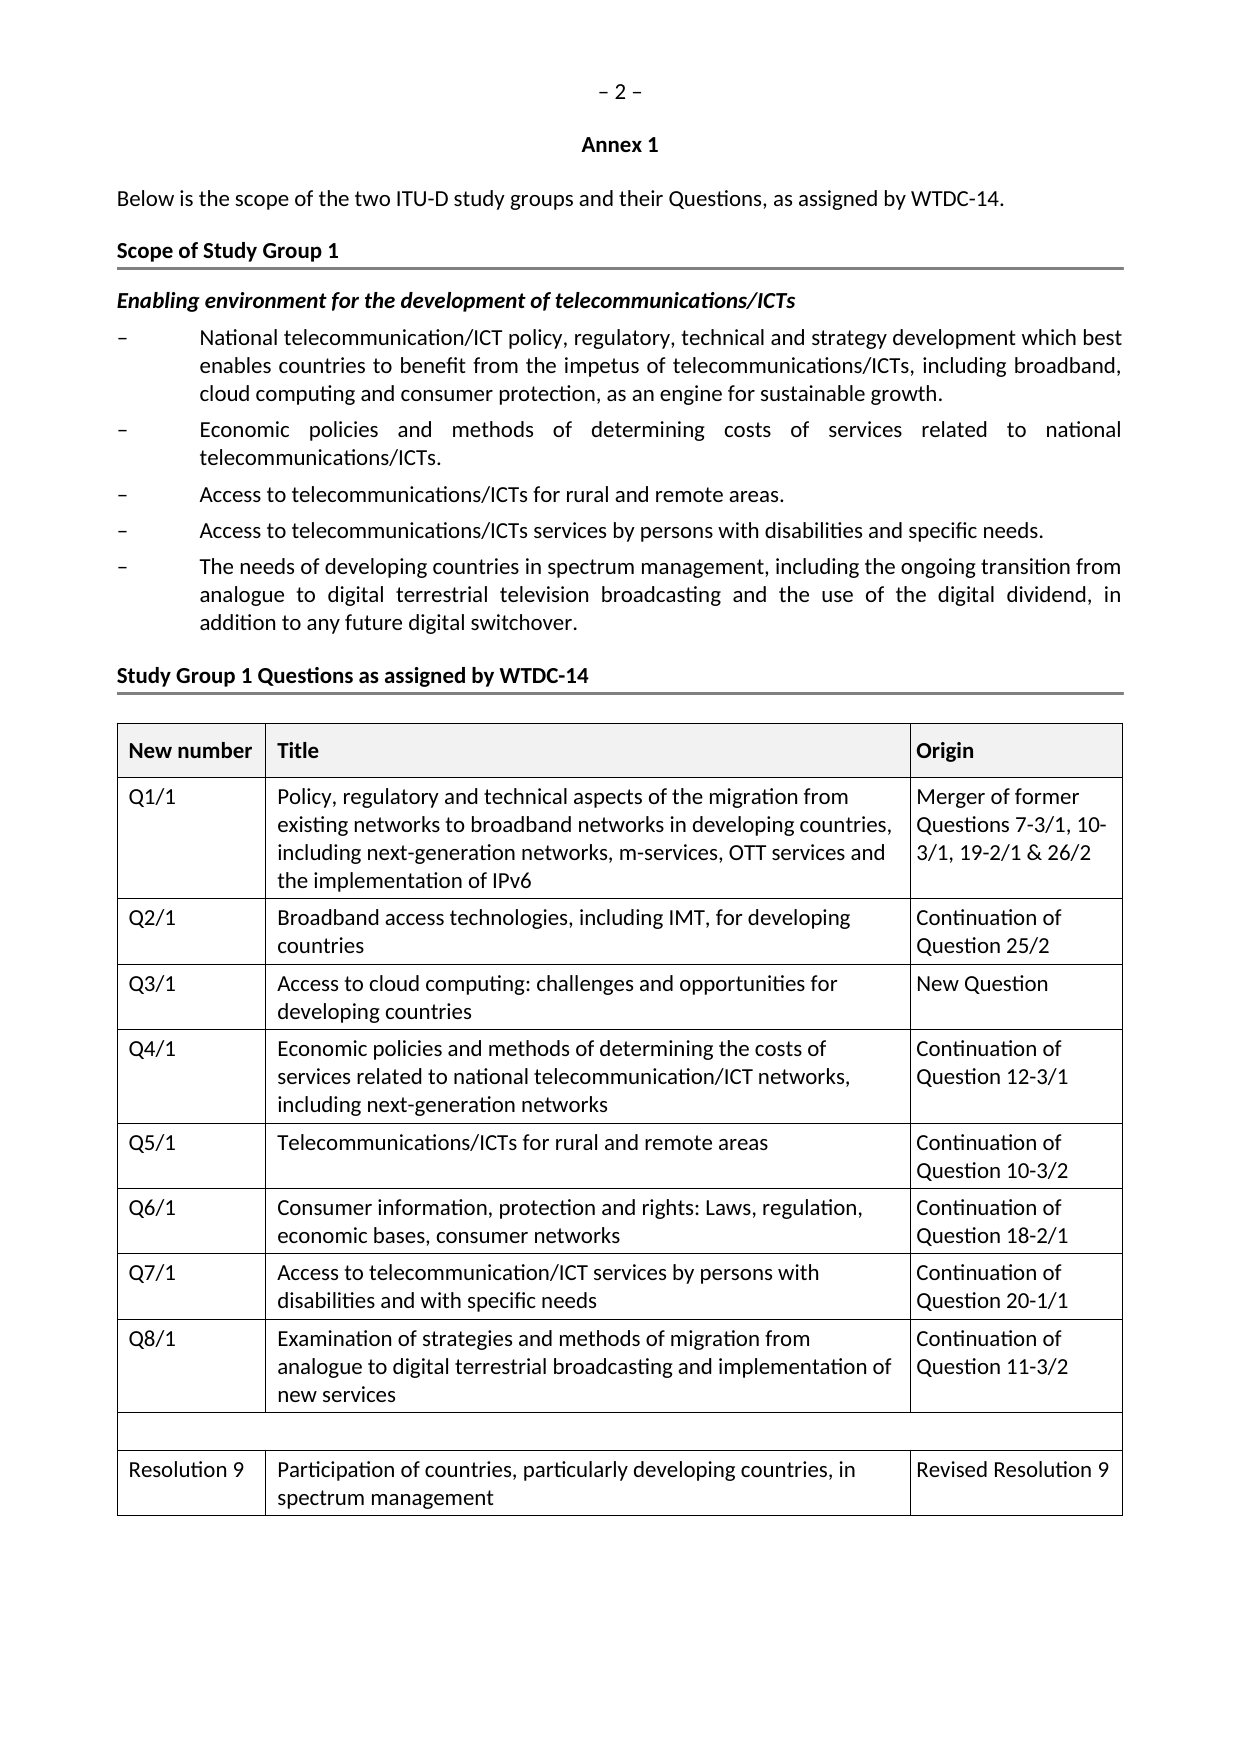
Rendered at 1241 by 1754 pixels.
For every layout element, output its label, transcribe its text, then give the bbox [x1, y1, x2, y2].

table_header Annex 1 Below is the scope of the two ITU-D study groups and their Questions, as assigned by WTDC-14. Scope of Study Group 1 Enabling environment for the development of telecommunications/ICTs – National telecommunication/ICT policy, regulatory, technical and strategy development which best enables countries to benefit from the impetus of telecommunications/ICTs, including broadband, cloud computing and consumer protection, as an engine for sustainable growth. – Economic policies and methods of determining costs of services related to national telecommunications/ICTs. – Access to telecommunications/ICTs for rural and remote areas. – Access to telecommunications/ICTs services by persons with disabilities and specific needs. – The needs of developing countries in spectrum management, including the ongoing transition from analogue to digital terrestrial television broadcasting and the use of the digital dividend, in addition to any future digital switchover. Study Group 1 Questions as assigned by WTDC-14 [105, 118, 1135, 1574]
